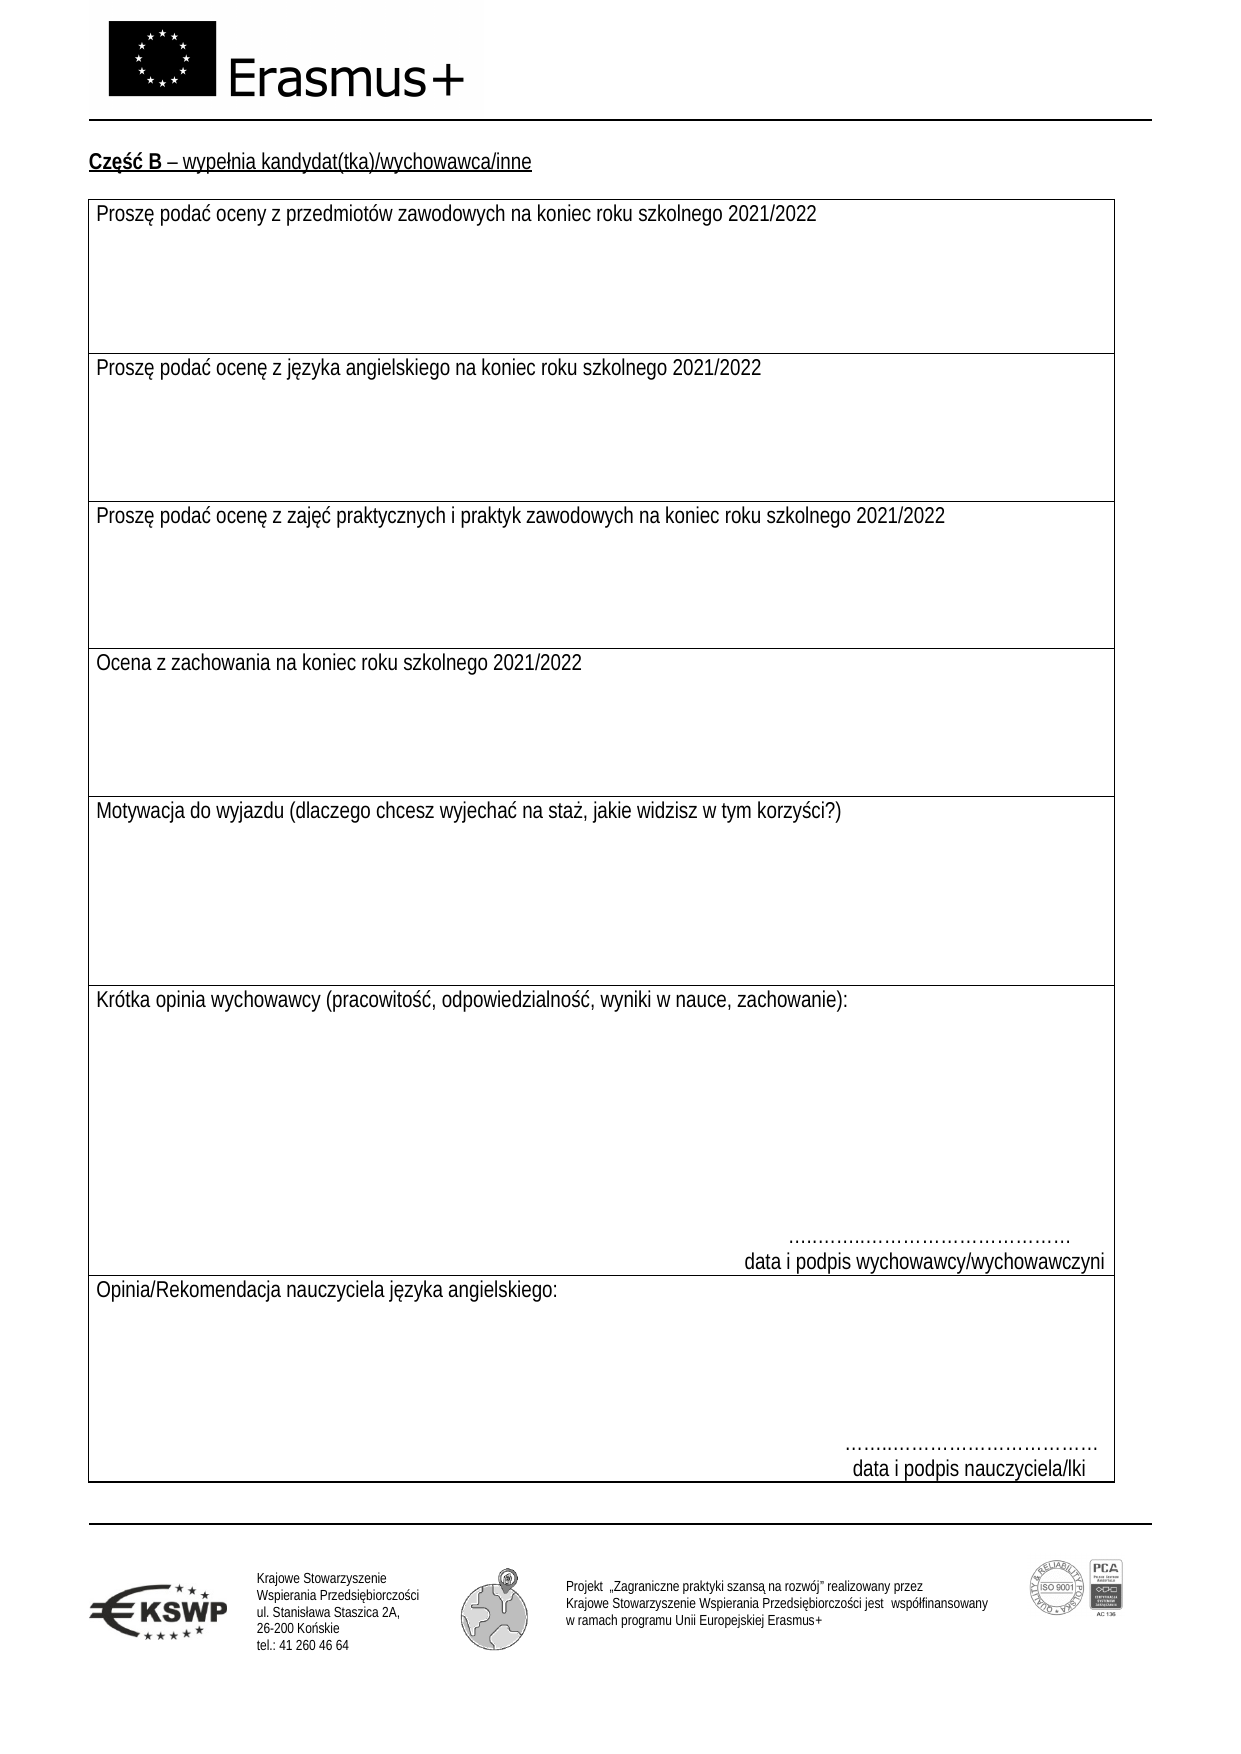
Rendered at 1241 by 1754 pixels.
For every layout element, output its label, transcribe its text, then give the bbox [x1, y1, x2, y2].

table_cell Motywacja do wyjazdu (dlaczego chcesz wyjechać na staż, jakie widzisz w tym korzyści?) [89, 797, 1114, 985]
picture [88, 0, 484, 118]
picture [88, 1583, 227, 1640]
text Część B – wypełnia kandydat(tka)/wychowawca/inne [89, 148, 1152, 174]
picture [451, 1567, 538, 1657]
table_cell Krótka opinia wychowawcy (pracowitość, odpowiedzialność, wyniki w nauce, zachowanie): …..……..…………………………… data i podpis wychowawcy/wychowawczyni [89, 986, 1114, 1274]
table_cell Ocena z zachowania na koniec roku szkolnego 2021/2022 [89, 649, 1114, 796]
table_cell Proszę podać ocenę z zajęć praktycznych i praktyk zawodowych na koniec roku szkolnego 2021/2022 [89, 502, 1114, 648]
table_cell Proszę podać ocenę z języka angielskiego na koniec roku szkolnego 2021/2022 [89, 354, 1114, 501]
table_cell Opinia/Rekomendacja nauczyciela języka angielskiego: ……..…………………………… data i podpis nauczyciela/lki [89, 1276, 1114, 1481]
picture [1025, 1553, 1126, 1616]
table_header Proszę podać oceny z przedmiotów zawodowych na koniec roku szkolnego 2021/2022 [89, 200, 1114, 353]
